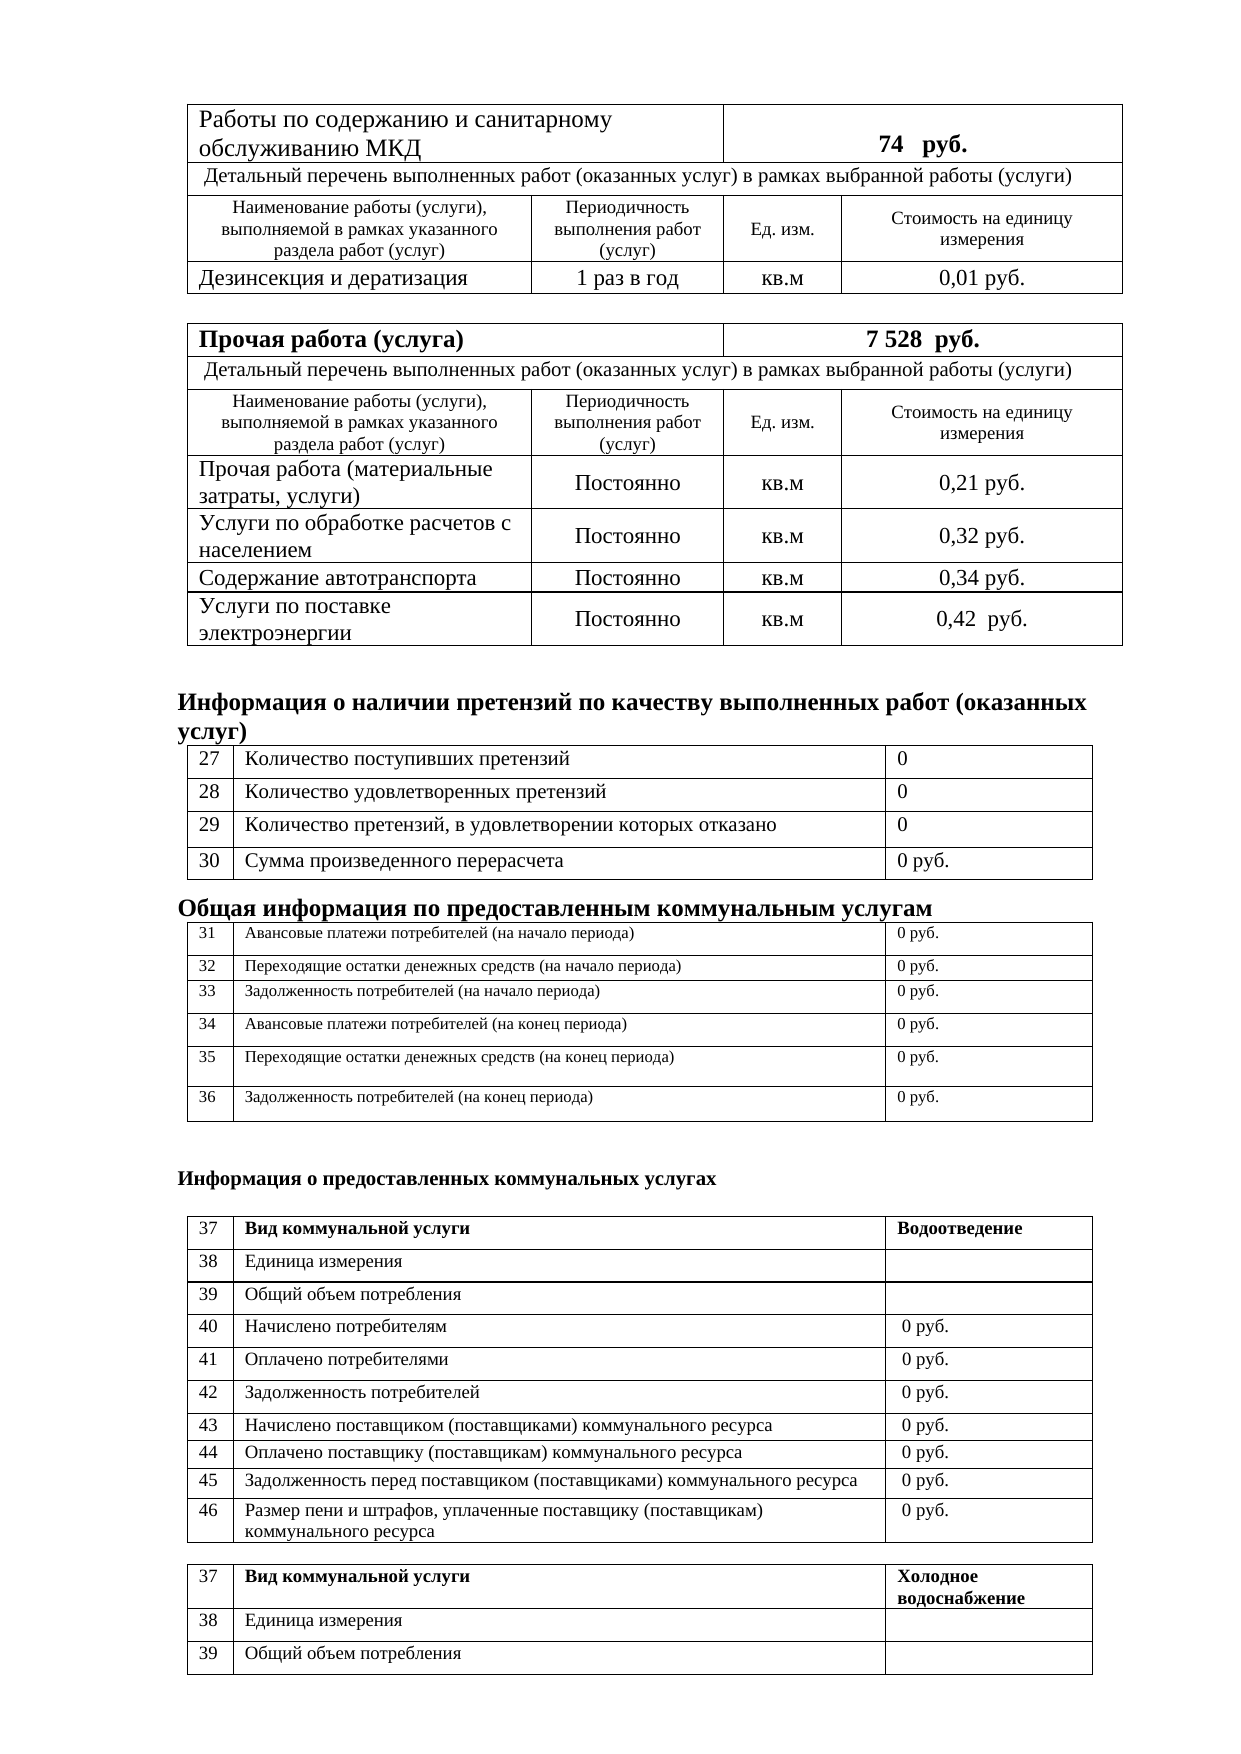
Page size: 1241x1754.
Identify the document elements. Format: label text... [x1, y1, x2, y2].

table_cell Услуги по обработке расчетов с населением [188, 509, 531, 562]
table_cell Услуги по поставке электроэнергии [188, 593, 531, 645]
table_cell Единица измерения [234, 1250, 885, 1281]
table_cell [886, 1250, 1092, 1281]
table_cell Постоянно [532, 593, 723, 645]
table_cell Количество удовлетворенных претензий [234, 779, 885, 811]
table_header Холодное водоснабжение [886, 1565, 1092, 1608]
table_cell кв.м [724, 593, 841, 645]
table_header 74 руб. [724, 105, 1122, 162]
text Информация о наличии претензий по качеству выполненных работ (оказанных услуг) [177, 687, 1152, 745]
table_cell Задолженность потребителей [234, 1381, 885, 1413]
table_header Авансовые платежи потребителей (на начало периода) [234, 923, 885, 954]
table_header 0 руб. [886, 923, 1092, 954]
table_cell 0 руб. [886, 981, 1092, 1013]
table_header Работы по содержанию и санитарному обслуживанию МКД [188, 105, 723, 162]
table_cell Оплачено потребителями [234, 1348, 885, 1380]
table_header Прочая работа (услуга) [188, 324, 723, 356]
table_header 37 [188, 1565, 233, 1608]
table_cell Размер пени и штрафов, уплаченные поставщику (поставщикам) коммунального ресурса [234, 1499, 885, 1542]
table_cell кв.м [724, 509, 841, 562]
table_header Водоотведение [886, 1217, 1092, 1249]
table_cell 0 руб. [886, 1381, 1092, 1413]
table_cell кв.м [724, 262, 841, 293]
table_cell 0,01 руб. [842, 262, 1122, 293]
table_cell Постоянно [532, 509, 723, 562]
table_header Количество поступивших претензий [234, 746, 885, 778]
table_cell Единица измерения [234, 1609, 885, 1641]
table_cell 43 [188, 1414, 233, 1440]
table_cell Переходящие остатки денежных средств (на конец периода) [234, 1047, 885, 1086]
table_header 7 528 руб. [724, 324, 1122, 356]
table_cell Ед. изм. [724, 390, 841, 454]
table_cell 1 раз в год [532, 262, 723, 293]
table_cell Постоянно [532, 456, 723, 508]
table_cell Наименование работы (услуги), выполняемой в рамках указанного раздела работ (услуг) [188, 196, 531, 261]
table_cell 0 руб. [886, 1469, 1092, 1497]
table_cell Авансовые платежи потребителей (на конец периода) [234, 1014, 885, 1046]
table_cell 30 [188, 848, 233, 879]
text Общая информация по предоставленным коммунальным услугам [177, 893, 1152, 922]
table_cell 0,21 руб. [842, 456, 1122, 508]
table_cell 0 руб. [886, 1348, 1092, 1380]
table_cell Переходящие остатки денежных средств (на начало периода) [234, 956, 885, 980]
table_cell Детальный перечень выполненных работ (оказанных услуг) в рамках выбранной работы (услуги) [188, 163, 1122, 195]
table_cell Начислено потребителям [234, 1315, 885, 1347]
table_cell Содержание автотранспорта [188, 563, 531, 591]
table_cell 0 руб. [886, 1087, 1092, 1121]
table_cell 38 [188, 1250, 233, 1281]
table_cell 44 [188, 1441, 233, 1468]
table_cell 41 [188, 1348, 233, 1380]
table_cell 0 руб. [886, 1315, 1092, 1347]
table_cell 0 руб. [886, 1014, 1092, 1046]
table_cell 39 [188, 1283, 233, 1314]
table_cell 35 [188, 1047, 233, 1086]
table_cell Стоимость на единицу измерения [842, 196, 1122, 261]
table_cell [886, 1642, 1092, 1674]
table_cell 0 [886, 812, 1092, 847]
table_cell 39 [188, 1642, 233, 1674]
table_header 27 [188, 746, 233, 778]
table_cell Задолженность потребителей (на начало периода) [234, 981, 885, 1013]
table_header 0 [886, 746, 1092, 778]
table_cell Прочая работа (материальные затраты, услуги) [188, 456, 531, 508]
table_cell 0,42 руб. [842, 593, 1122, 645]
table_cell 0 [886, 779, 1092, 811]
table_cell 33 [188, 981, 233, 1013]
table_cell 38 [188, 1609, 233, 1641]
table_cell Стоимость на единицу измерения [842, 390, 1122, 454]
table_cell 29 [188, 812, 233, 847]
table_cell Постоянно [532, 563, 723, 591]
table_cell 36 [188, 1087, 233, 1121]
table_header Вид коммунальной услуги [234, 1217, 885, 1249]
table_cell Начислено поставщиком (поставщиками) коммунального ресурса [234, 1414, 885, 1440]
table_cell 42 [188, 1381, 233, 1413]
table_cell Наименование работы (услуги), выполняемой в рамках указанного раздела работ (услуг) [188, 390, 531, 454]
table_cell кв.м [724, 456, 841, 508]
table_cell [886, 1283, 1092, 1314]
table_cell [886, 1609, 1092, 1641]
table_cell Общий объем потребления [234, 1642, 885, 1674]
table_cell 0,34 руб. [842, 563, 1122, 591]
table_cell Задолженность перед поставщиком (поставщиками) коммунального ресурса [234, 1469, 885, 1497]
table_cell Оплачено поставщику (поставщикам) коммунального ресурса [234, 1441, 885, 1468]
table_cell 32 [188, 956, 233, 980]
table_header Вид коммунальной услуги [234, 1565, 885, 1608]
table_cell Периодичность выполнения работ (услуг) [532, 390, 723, 454]
table_cell Периодичность выполнения работ (услуг) [532, 196, 723, 261]
table_cell Дезинсекция и дератизация [188, 262, 531, 293]
table_cell 46 [188, 1499, 233, 1542]
table_cell Задолженность потребителей (на конец периода) [234, 1087, 885, 1121]
table_cell 28 [188, 779, 233, 811]
table_cell 0 руб. [886, 1499, 1092, 1542]
table_cell Количество претензий, в удовлетворении которых отказано [234, 812, 885, 847]
table_cell 45 [188, 1469, 233, 1497]
table_cell 34 [188, 1014, 233, 1046]
table_header 37 [188, 1217, 233, 1249]
table_cell Общий объем потребления [234, 1283, 885, 1314]
table_cell Детальный перечень выполненных работ (оказанных услуг) в рамках выбранной работы (услуги) [188, 357, 1122, 389]
table_cell Сумма произведенного перерасчета [234, 848, 885, 879]
text Информация о предоставленных коммунальных услугах [177, 1166, 1152, 1190]
table_cell 40 [188, 1315, 233, 1347]
table_cell Ед. изм. [724, 196, 841, 261]
table_cell 0 руб. [886, 956, 1092, 980]
table_cell 0 руб. [886, 1414, 1092, 1440]
table_cell 0 руб. [886, 1047, 1092, 1086]
table_cell 0 руб. [886, 848, 1092, 879]
table_cell 0 руб. [886, 1441, 1092, 1468]
table_header 31 [188, 923, 233, 954]
table_cell кв.м [724, 563, 841, 591]
table_cell 0,32 руб. [842, 509, 1122, 562]
